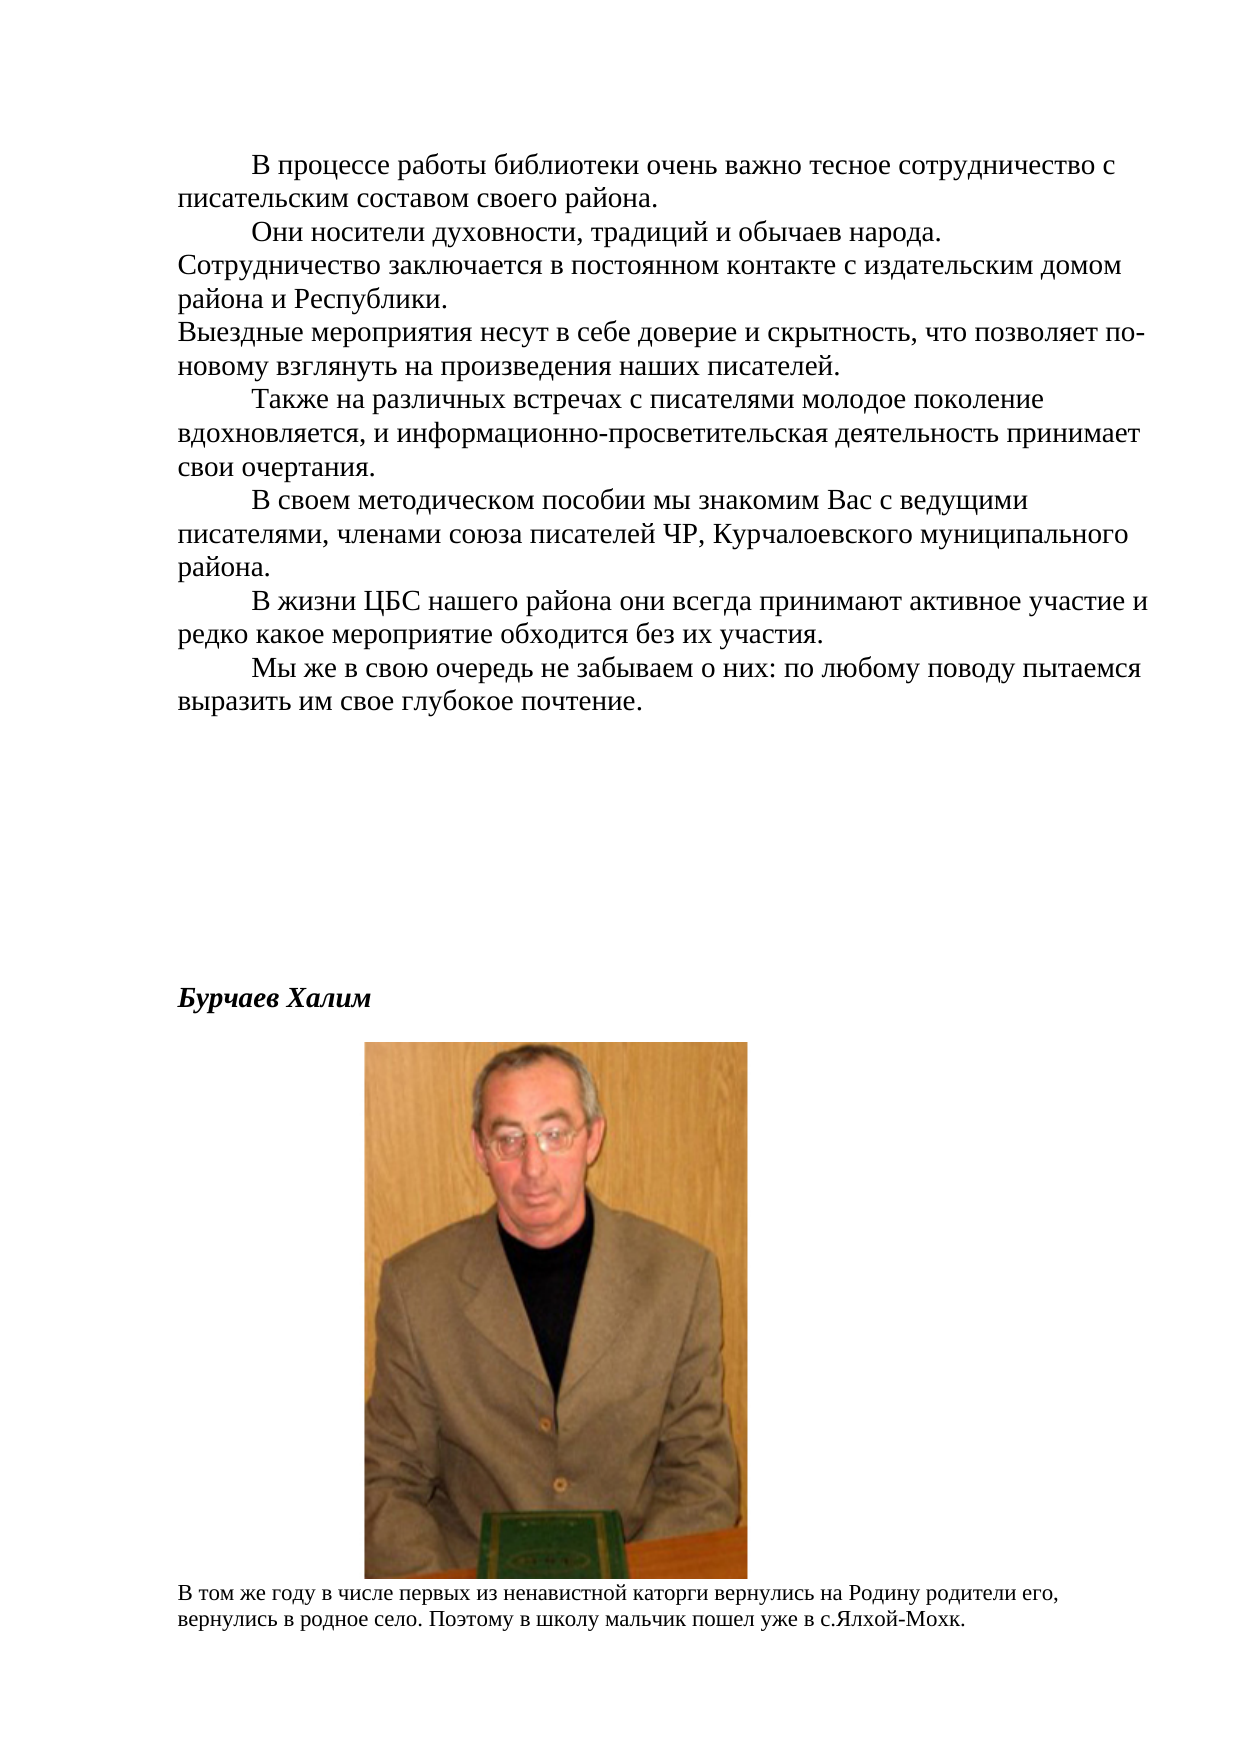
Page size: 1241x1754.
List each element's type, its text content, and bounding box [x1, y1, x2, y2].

text Бурчаев Халим [177, 981, 1152, 1014]
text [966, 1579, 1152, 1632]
text В своем методическом пособии мы знакомим Вас с ведущими писателями, членами союза писателей ЧР, Курчалоевского муниципального района. [177, 482, 1152, 583]
text Они носители духовности, традиций и обычаев народа. Сотрудничество заключается в постоянном контакте с издательским домом района и Республики. [177, 214, 1152, 314]
text В процессе работы библиотеки очень важно тесное сотрудничество с писательским составом своего района. [177, 147, 1152, 214]
text Также на различных встречах с писателями молодое поколение вдохновляется, и информационно-просветительская деятельность принимает свои очертания. [177, 382, 1152, 482]
text В жизни ЦБС нашего района они всегда принимают активное участие и редко какое мероприятие обходится без их участия. [177, 583, 1152, 650]
picture [177, 1042, 940, 1579]
text Выездные мероприятия несут в себе доверие и скрытность, что позволяет по-новому взглянуть на произведения наших писателей. [177, 314, 1152, 382]
text Мы же в свою очередь не забываем о них: по любому поводу пытаемся выразить им свое глубокое почтение. [177, 650, 1152, 717]
